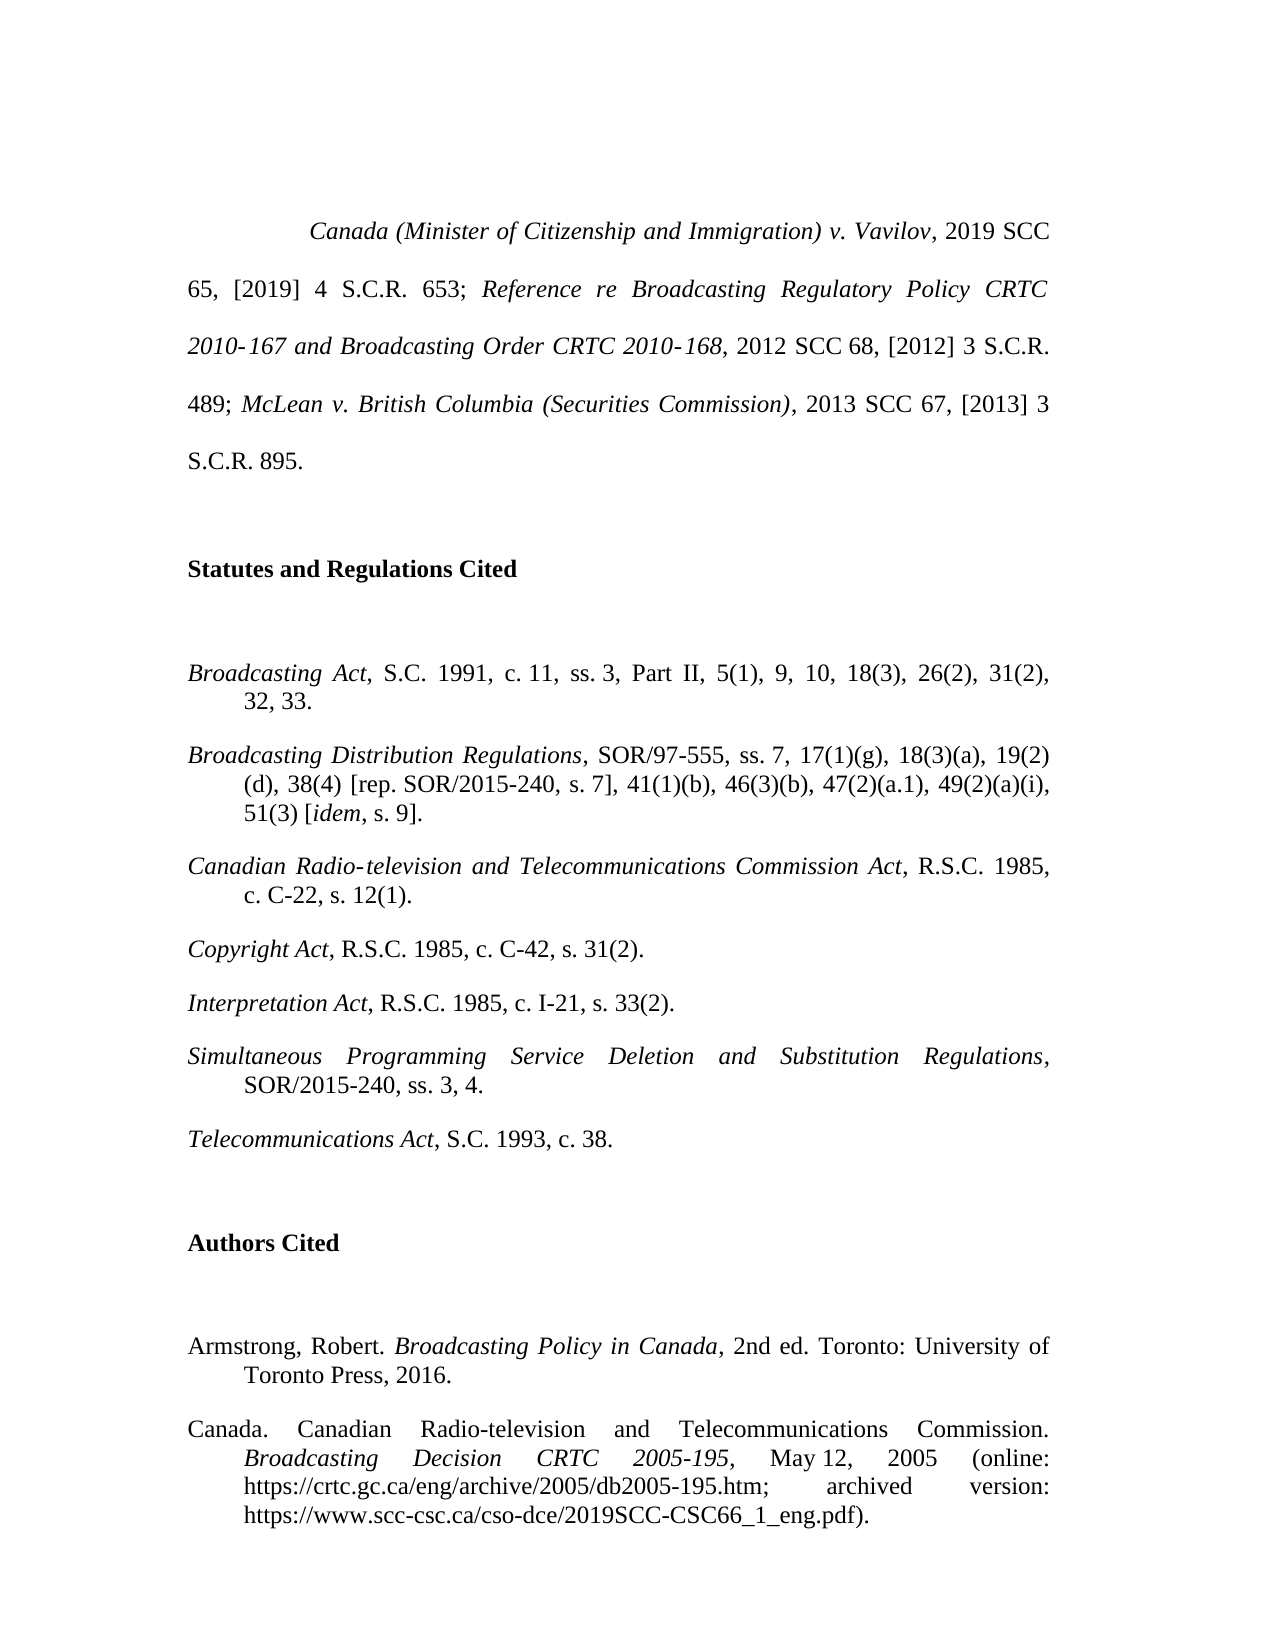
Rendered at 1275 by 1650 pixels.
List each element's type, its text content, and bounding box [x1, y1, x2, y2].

text Interpretation Act, R.S.C. 1985, c. I-21, s. 33(2). [187, 988, 1050, 1016]
text Canada (Minister of Citizenship and Immigration) v. Vavilov, 2019 SCC 65, [2019] 4 S.C.R. 653; Reference re Broadcasting Regulatory Policy CRTC 2010-167 and Broadcasting Order CRTC 2010-168, 2012 SCC 68, [2012] 3 S.C.R. 489; McLean v. British Columbia (Securities Commission), 2013 SCC 67, [2013] 3 S.C.R. 895. [187, 216, 1050, 475]
text Broadcasting Distribution Regulations, SOR/97-555, ss. 7, 17(1)(g), 18(3)(a), 19(2)(d), 38(4) [rep. SOR/2015-240, s. 7], 41(1)(b), 46(3)(b), 47(2)(a.1), 49(2)(a)(i), 51(3) [idem, s. 9]. [187, 740, 1050, 826]
text Copyright Act, R.S.C. 1985, c. C-42, s. 31(2). [187, 934, 1050, 963]
text Canadian Radio-television and Telecommunications Commission Act, R.S.C. 1985, c. C-22, s. 12(1). [187, 851, 1050, 909]
text Broadcasting Act, S.C. 1991, c. 11, ss. 3, Part II, 5(1), 9, 10, 18(3), 26(2), 31(2), 32, 33. [187, 658, 1050, 715]
text Statutes and Regulations Cited [187, 554, 1050, 583]
text Authors Cited [187, 1228, 1050, 1256]
text Simultaneous Programming Service Deletion and Substitution Regulations, SOR/2015-240, ss. 3, 4. [187, 1041, 1050, 1099]
text Armstrong, Robert. Broadcasting Policy in Canada, 2nd ed. Toronto: University of Toronto Press, 2016. [187, 1331, 1050, 1389]
text Telecommunications Act, S.C. 1993, c. 38. [187, 1124, 1050, 1153]
text Canada. Canadian Radio-television and Telecommunications Commission. Broadcasting Decision CRTC 2005-195, May 12, 2005 (online: https://crtc.gc.ca/eng/archive/2005/db2005-195.htm; archived version: https://www.scc-csc.ca/cso-dce/2019SCC-CSC66_1_eng.pdf). [187, 1414, 1050, 1529]
